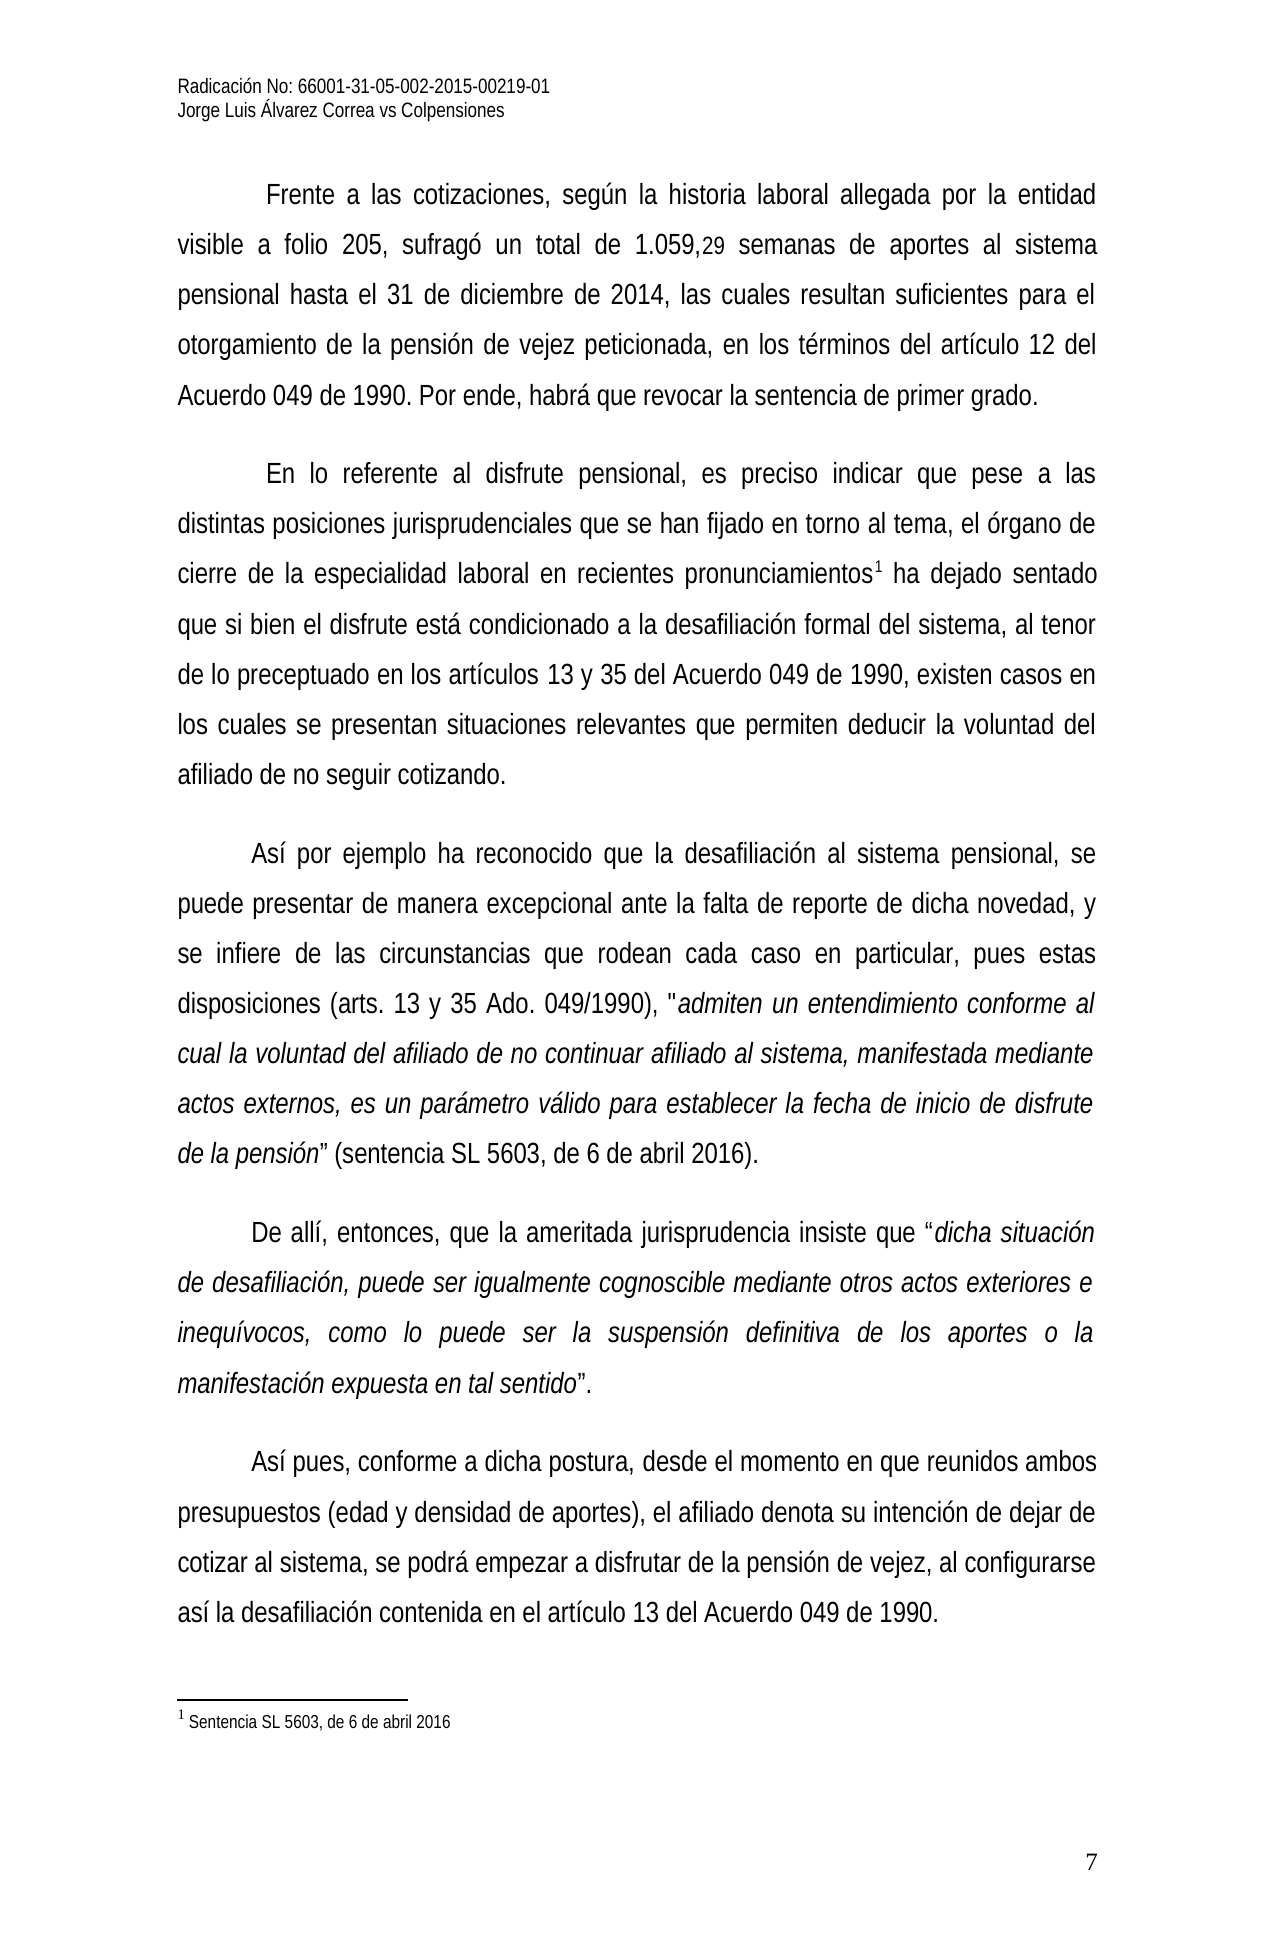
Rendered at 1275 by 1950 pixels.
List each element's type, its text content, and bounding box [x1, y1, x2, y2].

text En lo referente al disfrute pensional, es preciso indicar que pese a las distintas posiciones jurisprudenciales que se han fijado en torno al tema, el órgano de cierre de la especialidad laboral en recientes pronunciamientos ha dejado sentado que si bien el disfrute está condicionado a la desafiliación formal del sistema, al tenor de lo preceptuado en los artículos 13 y 35 del Acuerdo 049 de 1990, existen casos en los cuales se presentan situaciones relevantes que permiten deducir la voluntad del afiliado de no seguir cotizando. [177, 456, 1098, 791]
text Así pues, conforme a dicha postura, desde el momento en que reunidos ambos presupuestos (edad y densidad de aportes), el afiliado denota su intención de dejar de cotizar al sistema, se podrá empezar a disfrutar de la pensión de vejez, al configurarse así la desafiliación contenida en el artículo 13 del Acuerdo 049 de 1990. [177, 1444, 1098, 1628]
text De allí, entonces, que la ameritada jurisprudencia insiste que “dicha situación de desafiliación, puede ser igualmente cognoscible mediante otros actos exteriores e inequívocos, como lo puede ser la suspensión definitiva de los aportes o la manifestación expuesta en tal sentido”. [177, 1215, 1098, 1399]
text Así por ejemplo ha reconocido que la desafiliación al sistema pensional, se puede presentar de manera excepcional ante la falta de reporte de dicha novedad, y se infiere de las circunstancias que rodean cada caso en particular, pues estas disposiciones (arts. 13 y 35 Ado. 049/1990), "admiten un entendimiento conforme al cual la voluntad del afiliado de no continuar afiliado al sistema, manifestada mediante actos externos, es un parámetro válido para establecer la fecha de inicio de disfrute de la pensión” (sentencia SL 5603, de 6 de abril 2016). [177, 836, 1098, 1170]
text Frente a las cotizaciones, según la historia laboral allegada por la entidad visible a folio 205, sufragó un total de 1.059,29 semanas de aportes al sistema pensional hasta el 31 de diciembre de 2014, las cuales resultan suficientes para el otorgamiento de la pensión de vejez peticionada, en los términos del artículo 12 del Acuerdo 049 de 1990. Por ende, habrá que revocar la sentencia de primer grado. [177, 177, 1098, 411]
